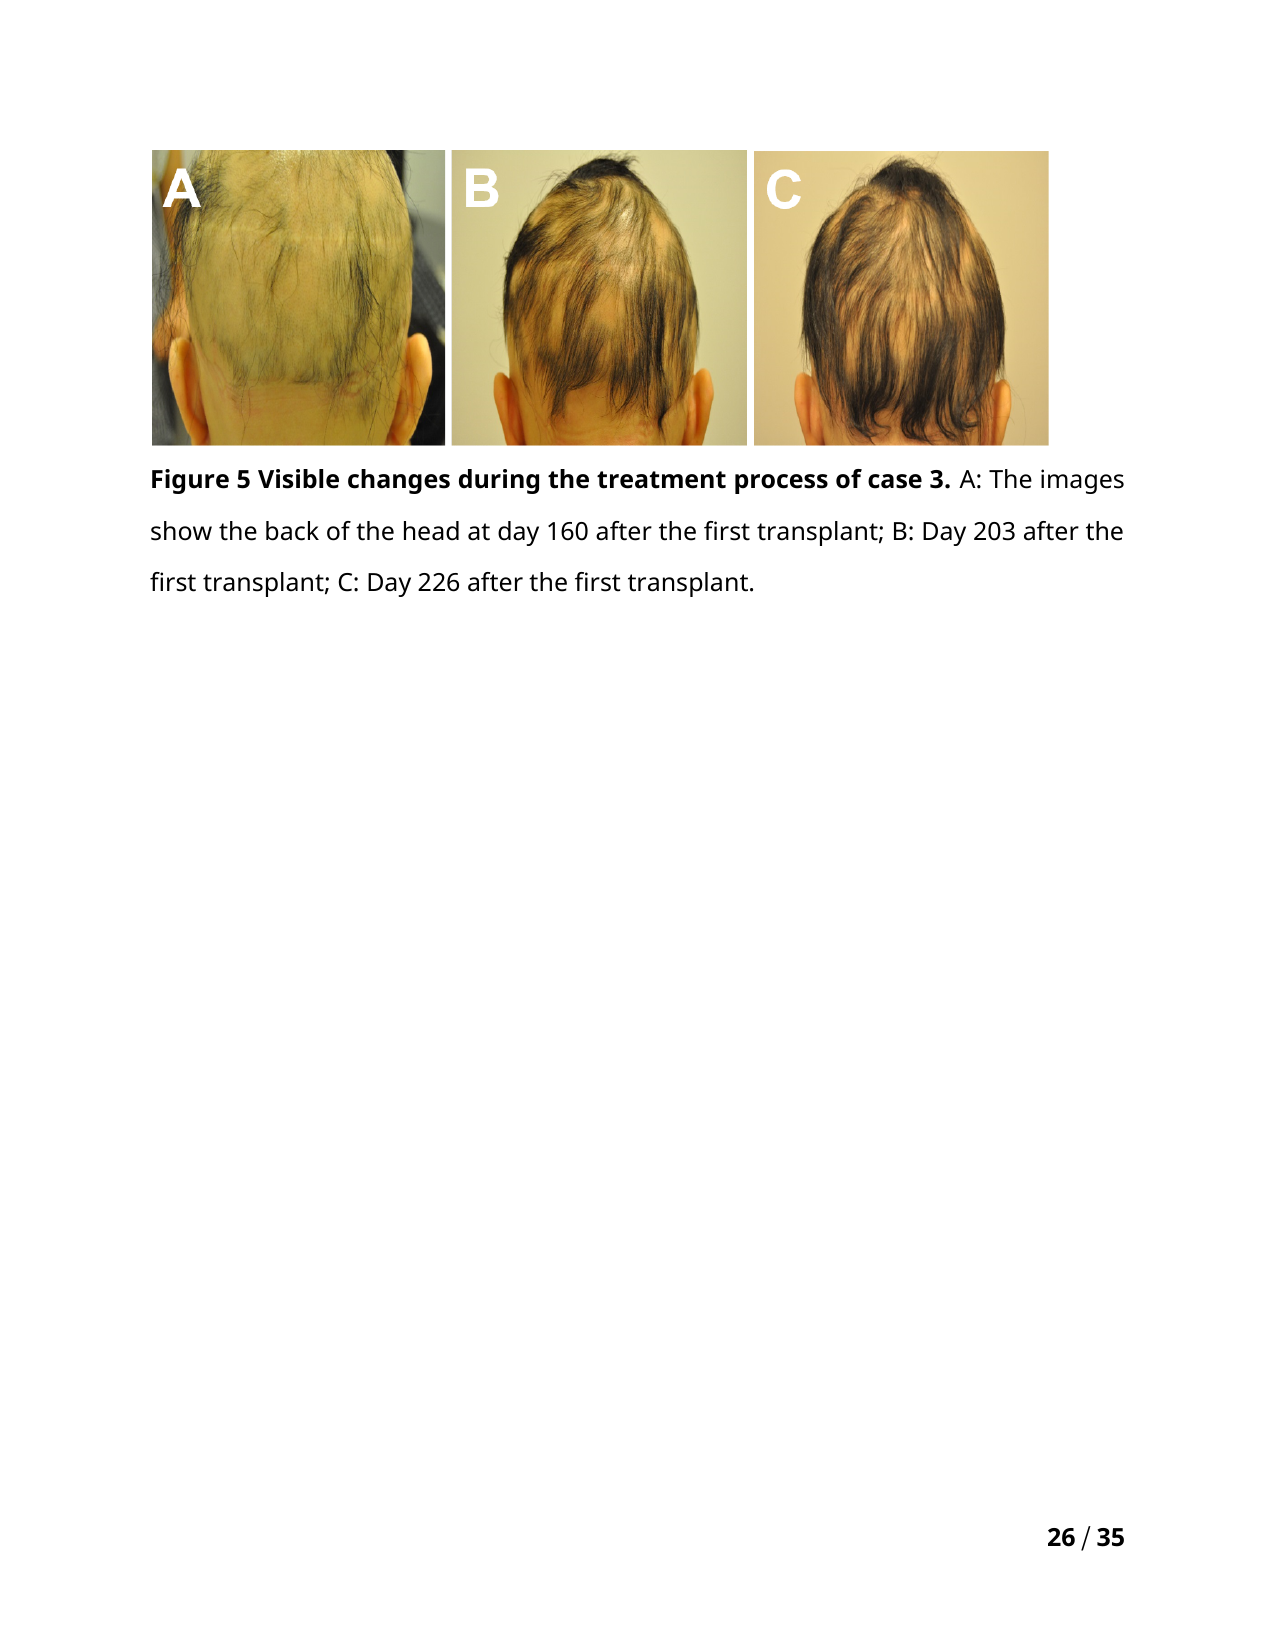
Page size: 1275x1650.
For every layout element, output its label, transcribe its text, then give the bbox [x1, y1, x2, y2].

picture [753, 150, 1049, 446]
picture [150, 150, 446, 446]
text Figure 5 Visible changes during the treatment process of case 3. A: The images show the back of the head at day 160 after the first transplant; B: Day 203 after the first transplant; C: Day 226 after the first transplant. [150, 462, 1125, 598]
picture [451, 150, 747, 446]
